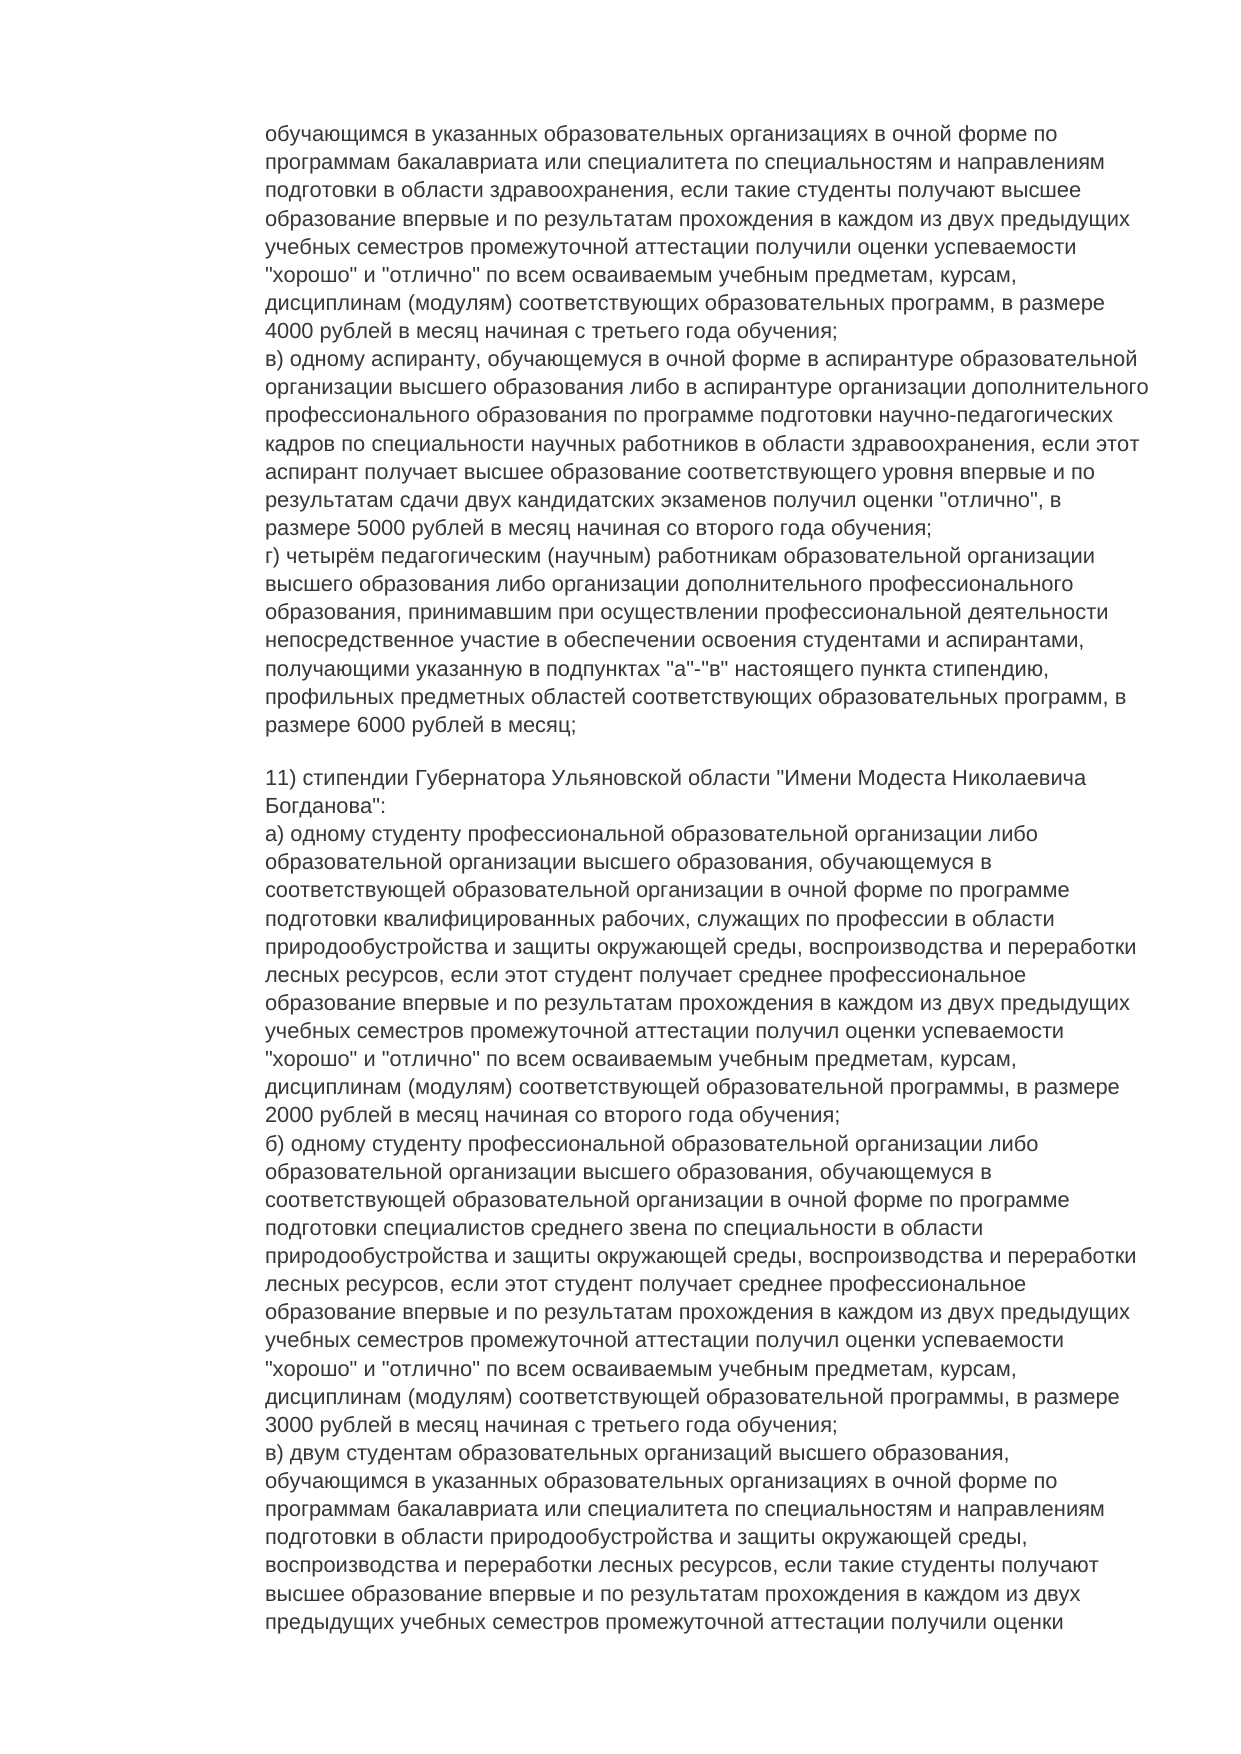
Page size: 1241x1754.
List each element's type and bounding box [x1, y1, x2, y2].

text [265, 762, 1152, 1634]
text [265, 118, 1152, 737]
